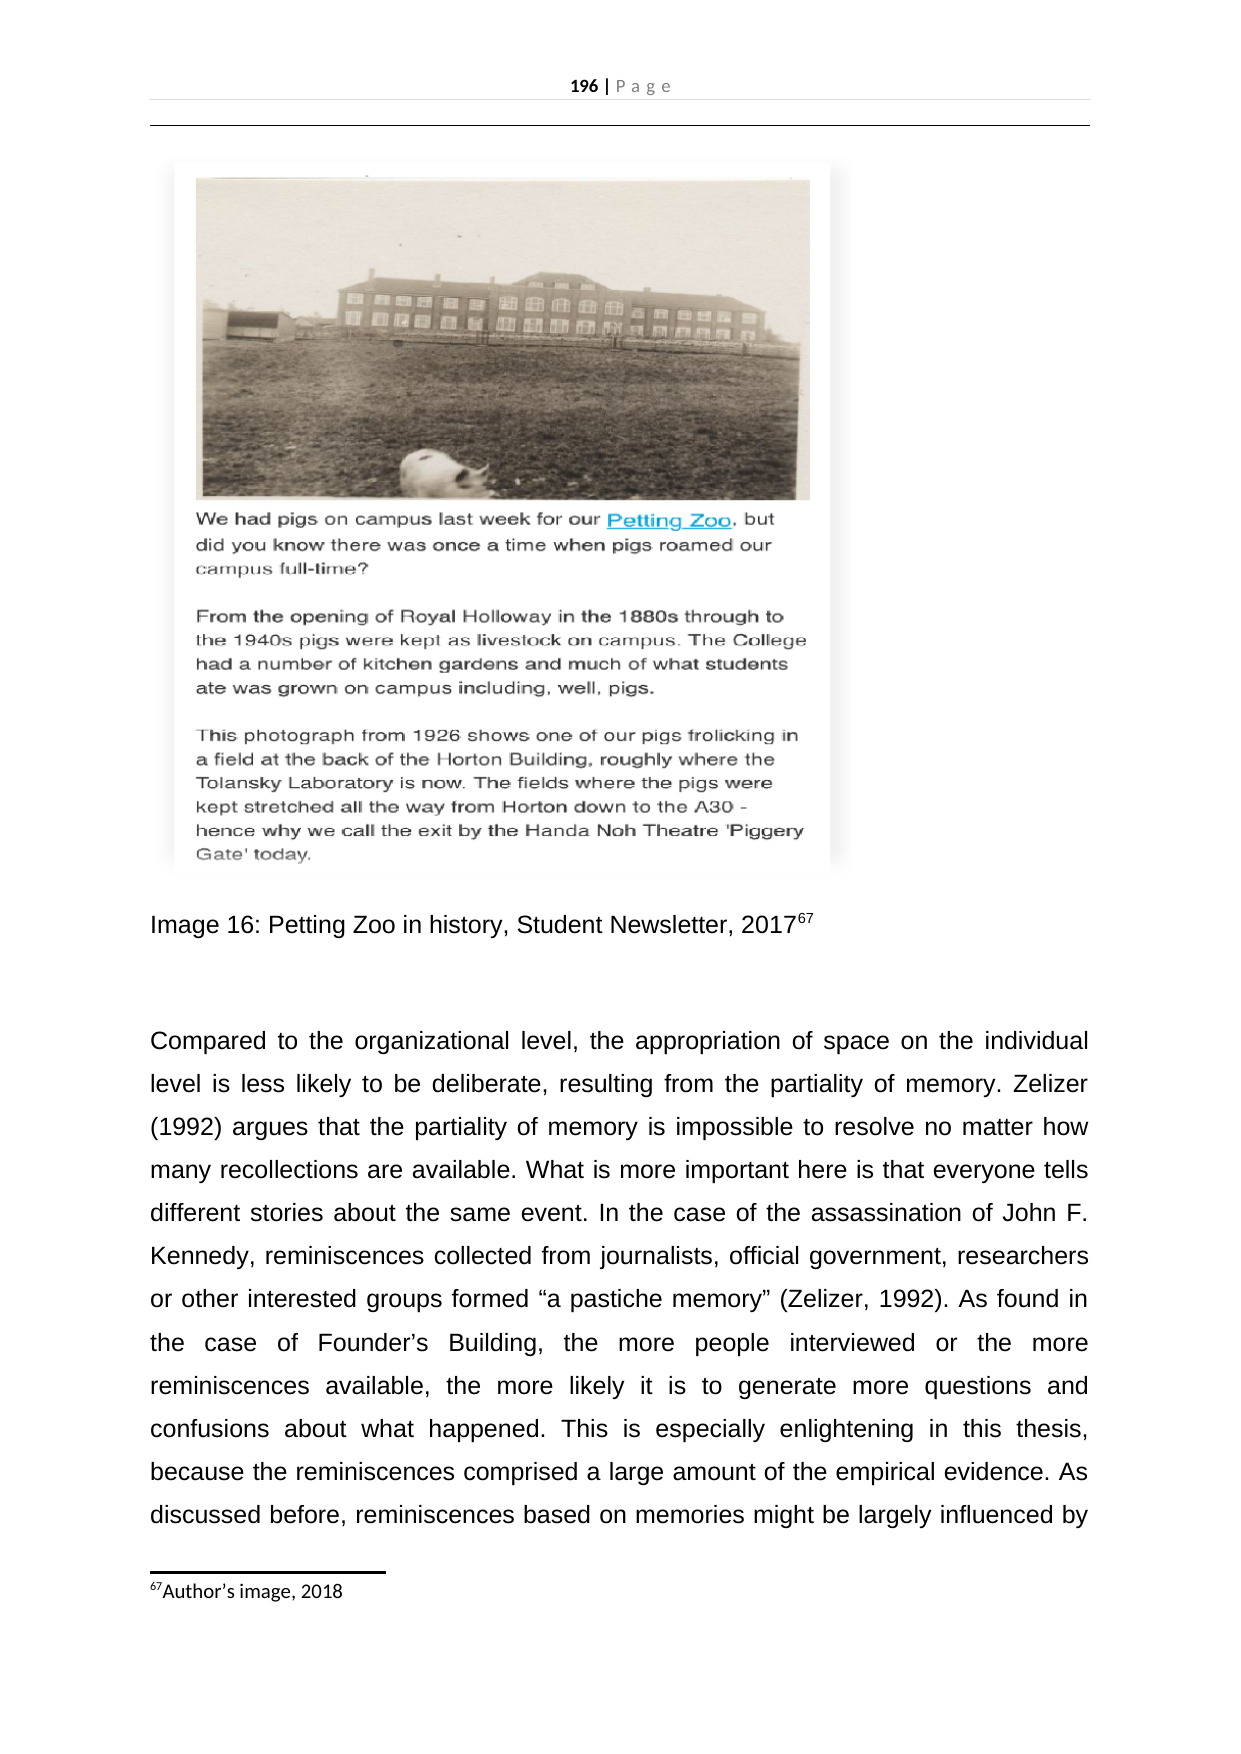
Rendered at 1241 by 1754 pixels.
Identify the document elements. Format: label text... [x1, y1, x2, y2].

text Image 16: Petting Zoo in history, Student Newsletter, 2017 [150, 910, 1090, 938]
picture [180, 179, 832, 851]
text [150, 1026, 1090, 1529]
